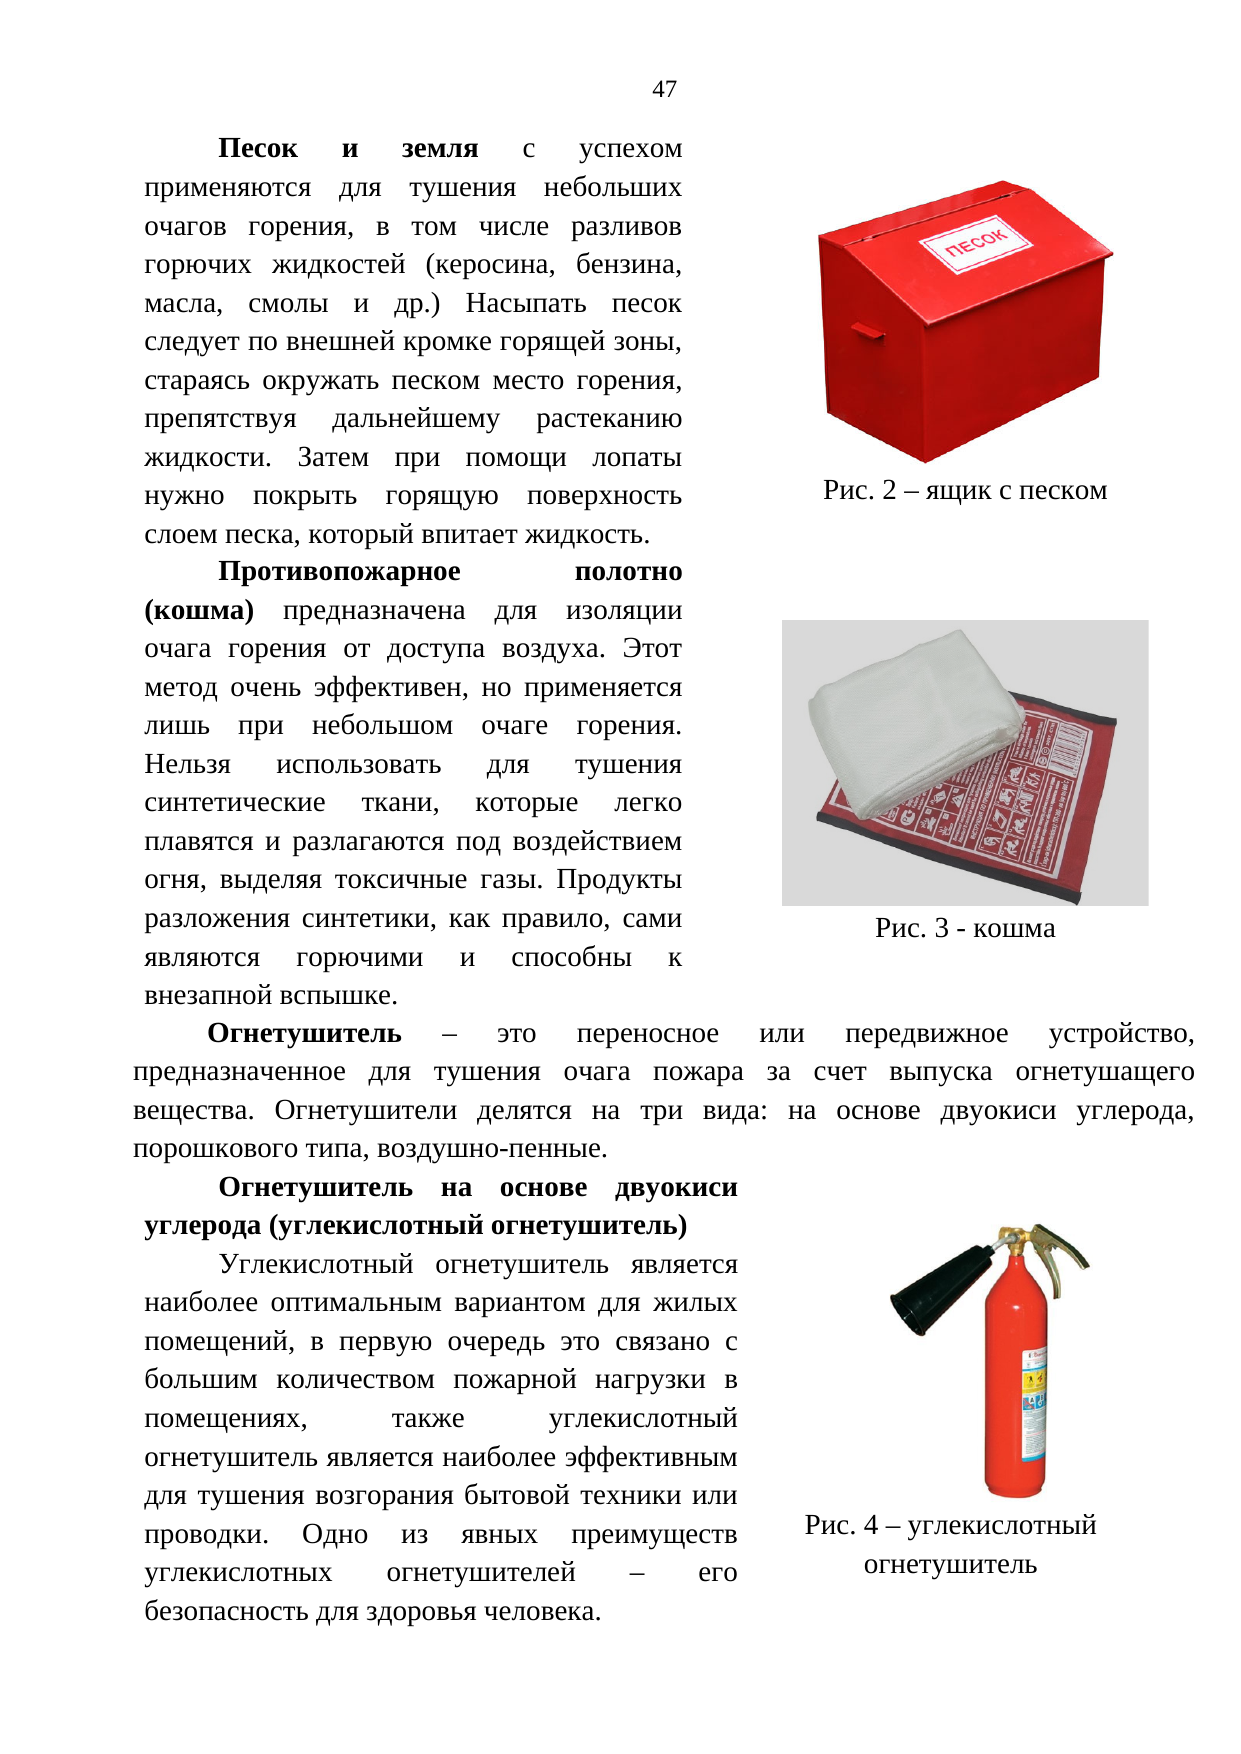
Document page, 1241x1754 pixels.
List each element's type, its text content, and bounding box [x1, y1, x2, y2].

table_cell Песок и земля с успехом применяются для тушения небольших очагов горения, в том числе разливов горючих жидкостей (керосина, бензина, масла, смолы и др.) Насыпать песок следует по внешней кромке горящей зоны, стараясь окружать песком место горения, препятствуя дальнейшему растеканию жидкости. Затем при помощи лопаты нужно покрыть горящую поверхность слоем песка, который впитает жидкость. [133, 131, 694, 553]
text Огнетушитель – это переносное или передвижное устройство, предназначенное для тушения очага пожара за счет выпуска огнетушащего вещества. Огнетушители делятся на три вида: на основе двуокиси углерода, порошкового типа, воздушно-пенные. [133, 1015, 1196, 1164]
table_cell Рис. 3 - кошма [694, 553, 1163, 1015]
table_header Огнетушитель на основе двуокиси углерода (углекислотный огнетушитель) Углекислотный огнетушитель является наиболее оптимальным вариантом для жилых помещений, в первую очередь это связано с большим количеством пожарной нагрузки в помещениях, также углекислотный огнетушитель является наиболее эффективным для тушения возгорания бытовой техники или проводки. Одно из явных преимуществ углекислотных огнетушителей – его безопасность для здоровья человека. [133, 1169, 749, 1630]
picture [811, 174, 1120, 468]
picture [843, 1215, 1132, 1504]
table_cell Противопожарное полотно (кошма) предназначена для изоляции очага горения от доступа воздуха. Этот метод очень эффективен, но применяется лишь при небольшом очаге горения. Нельзя использовать для тушения синтетические ткани, которые легко плавятся и разлагаются под воздействием огня, выделяя токсичные газы. Продукты разложения синтетики, как правило, сами являются горючими и способны к внезапной вспышке. [133, 553, 694, 1015]
table_cell Рис. 2 – ящик с песком [694, 131, 1163, 553]
table_header Рис. 4 – углекислотный огнетушитель [750, 1169, 1152, 1630]
